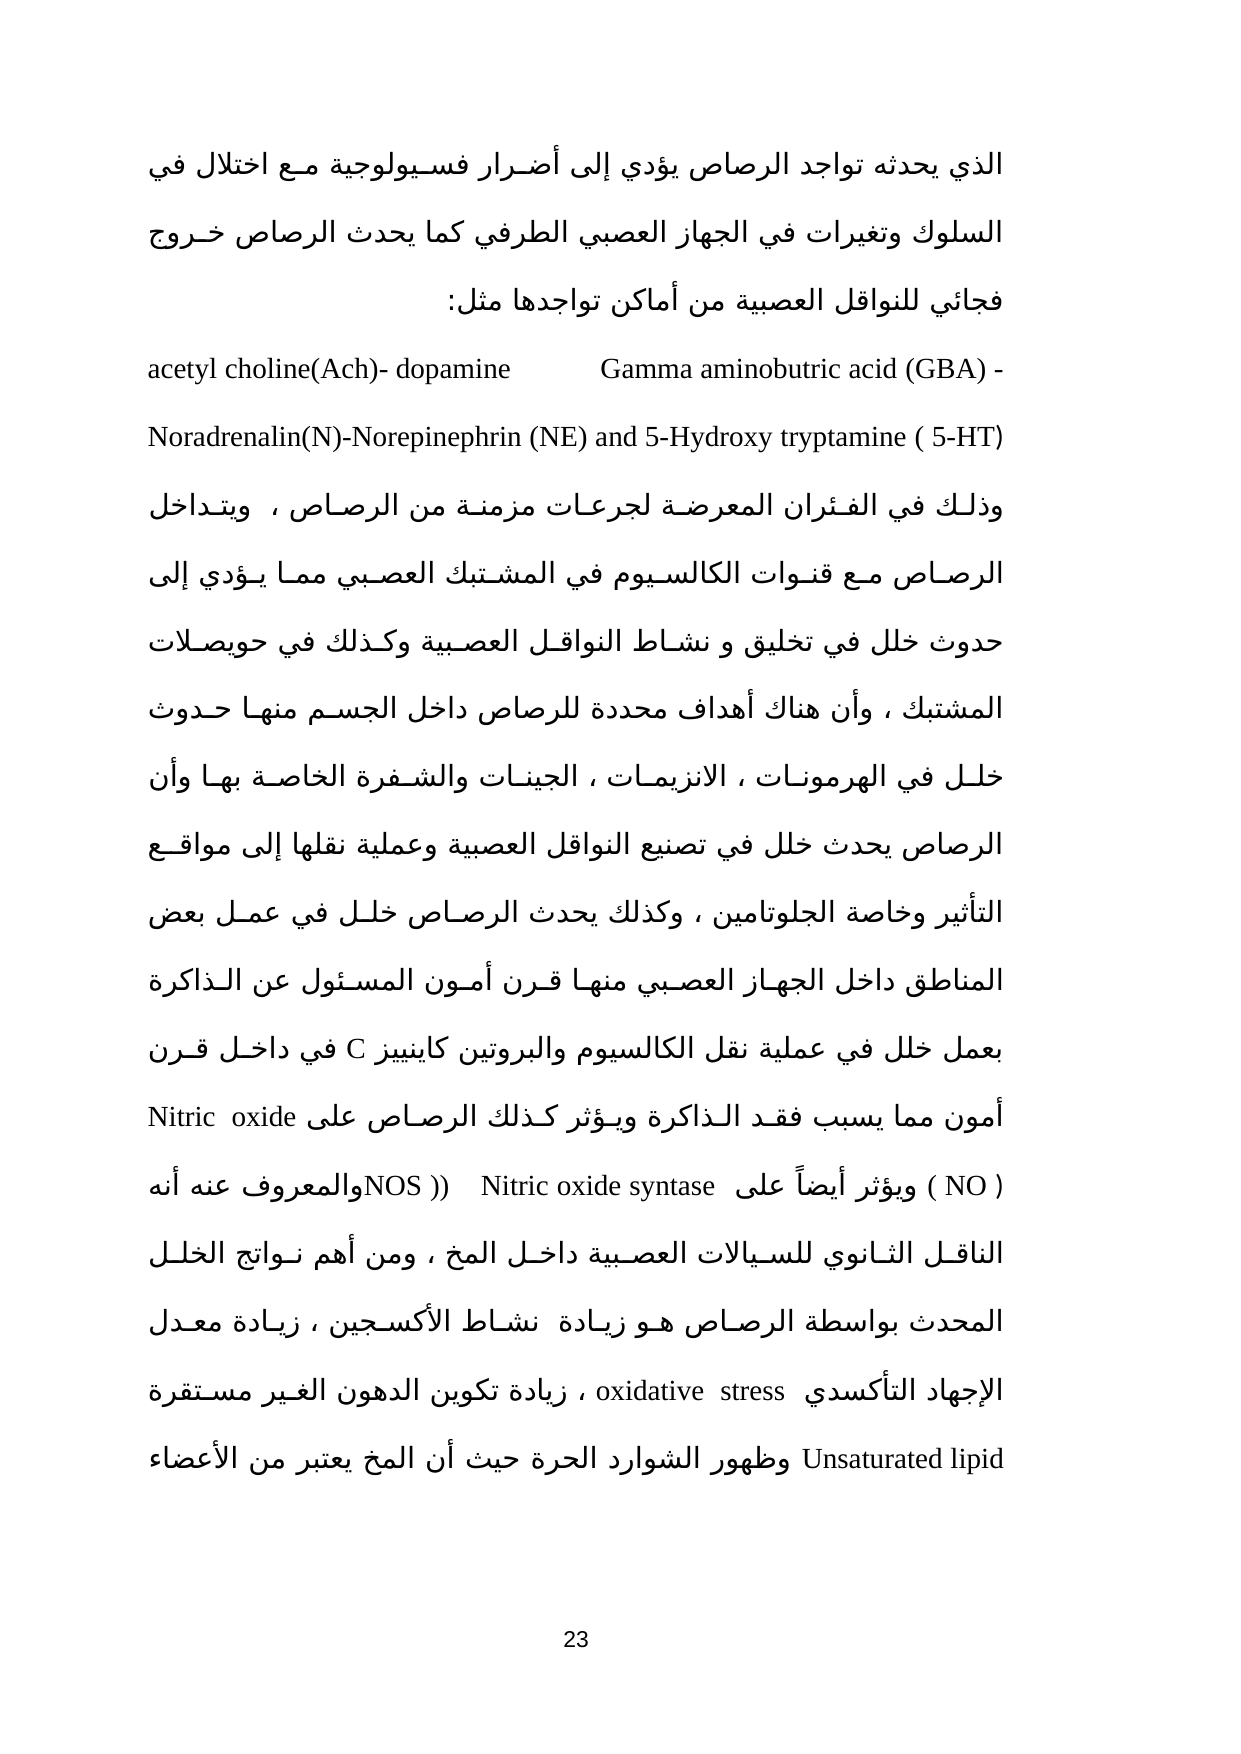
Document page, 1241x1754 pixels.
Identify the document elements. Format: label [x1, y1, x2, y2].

text [148, 351, 1004, 1476]
text [148, 148, 1004, 317]
